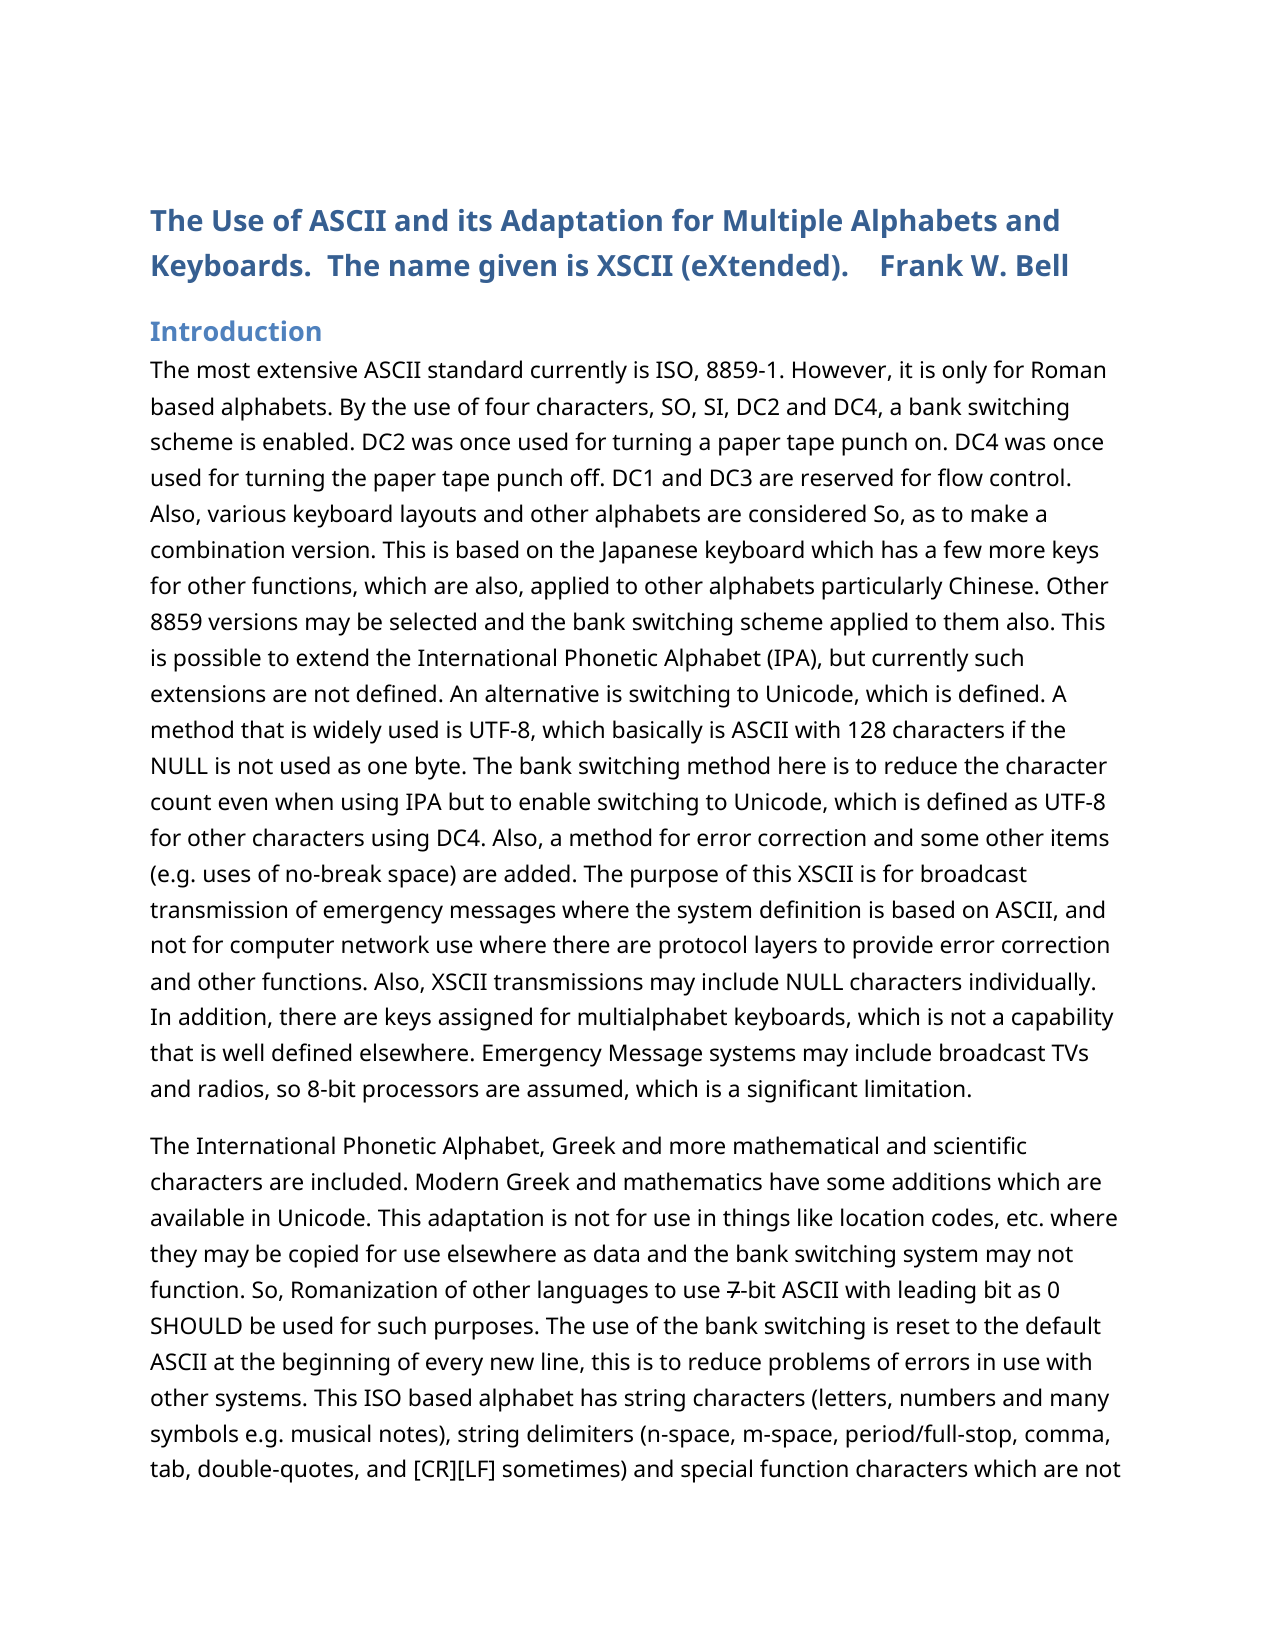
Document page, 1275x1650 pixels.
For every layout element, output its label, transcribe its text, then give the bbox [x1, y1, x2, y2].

text The most extensive ASCII standard currently is ISO, 8859-1. However, it is only for Roman based alphabets. By the use of four characters, SO, SI, DC2 and DC4, a bank switching scheme is enabled. DC2 was once used for turning a paper tape punch on. DC4 was once used for turning the paper tape punch off. DC1 and DC3 are reserved for flow control. Also, various keyboard layouts and other alphabets are considered So, as to make a combination version. This is based on the Japanese keyboard which has a few more keys for other functions, which are also, applied to other alphabets particularly Chinese. Other 8859 versions may be selected and the bank switching scheme applied to them also. This is possible to extend the International Phonetic Alphabet (IPA), but currently such extensions are not defined. An alternative is switching to Unicode, which is defined. A method that is widely used is UTF-8, which basically is ASCII with 128 characters if the NULL is not used as one byte. The bank switching method here is to reduce the character count even when using IPA but to enable switching to Unicode, which is defined as UTF-8 for other characters using DC4. Also, a method for error correction and some other items (e.g. uses of no-break space) are added. The purpose of this XSCII is for broadcast transmission of emergency messages where the system definition is based on ASCII, and not for computer network use where there are protocol layers to provide error correction and other functions. Also, XSCII transmissions may include NULL characters individually. In addition, there are keys assigned for multialphabet keyboards, which is not a capability that is well defined elsewhere. Emergency Message systems may include broadcast TVs and radios, so 8-bit processors are assumed, which is a significant limitation. [150, 354, 1125, 1104]
subtitle Introduction [150, 312, 1125, 349]
subtitle The Use of ASCII and its Adaptation for Multiple Alphabets and Keyboards. The name given is XSCII (eXtended). Frank W. Bell [150, 200, 1125, 285]
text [150, 1130, 1125, 1485]
